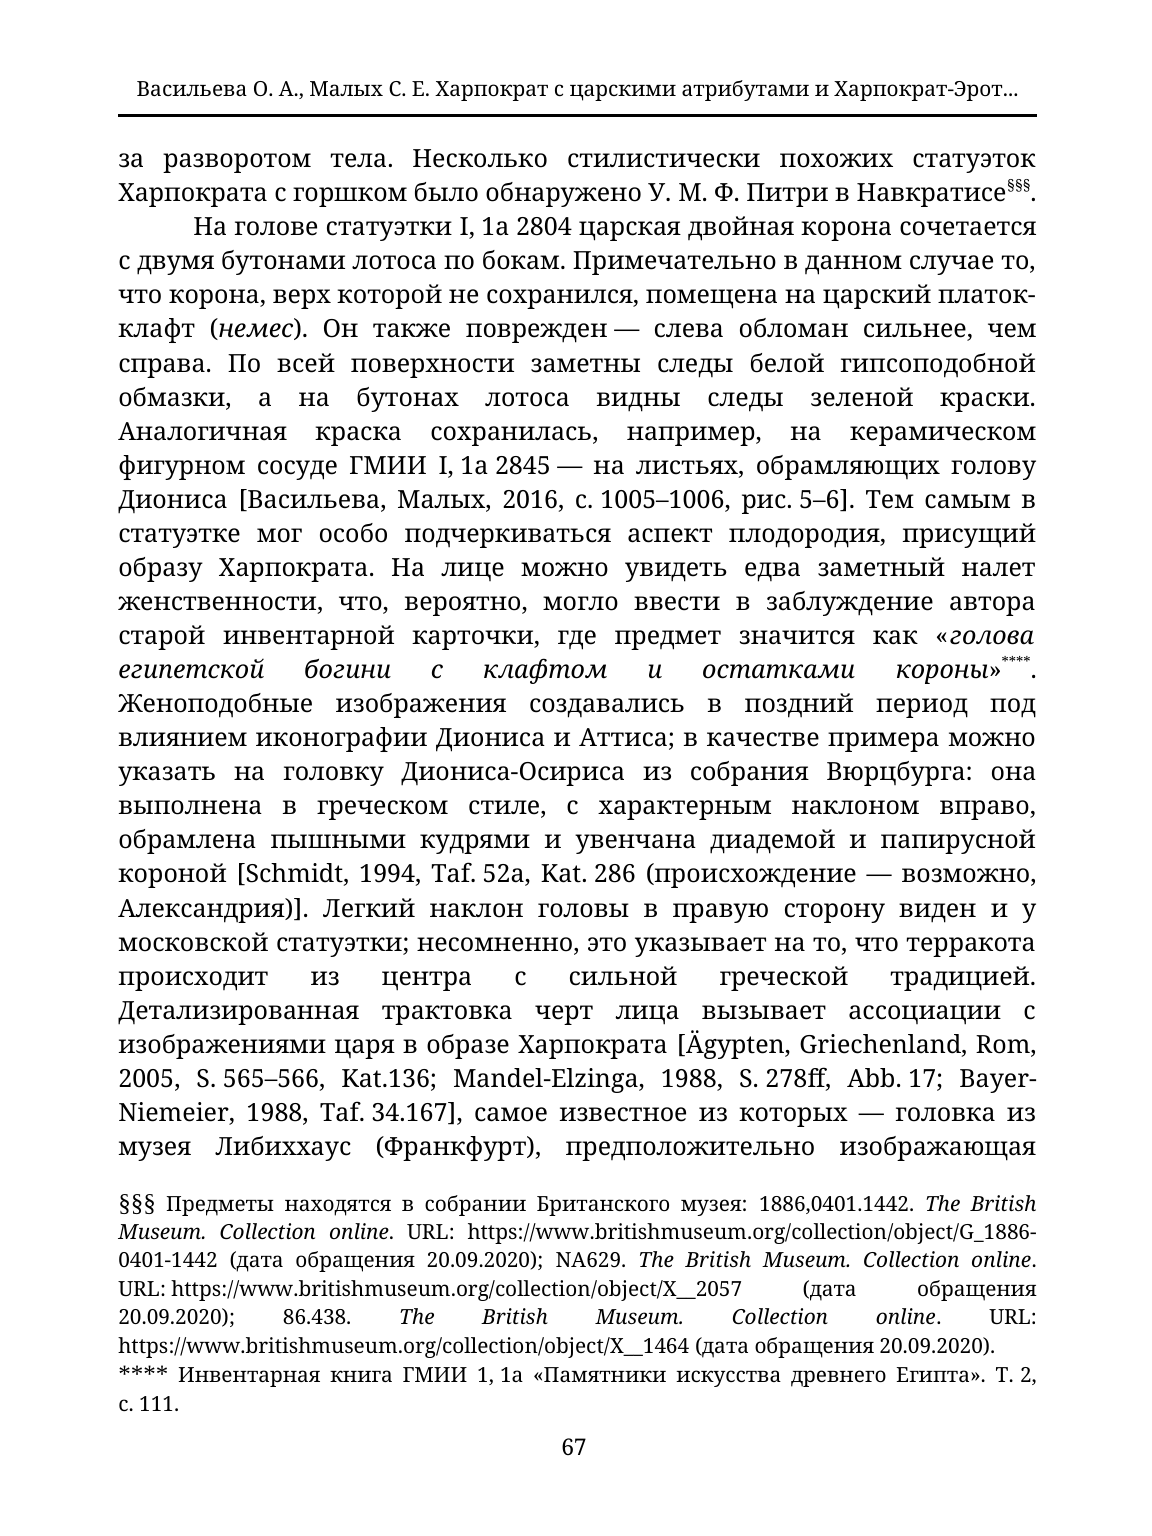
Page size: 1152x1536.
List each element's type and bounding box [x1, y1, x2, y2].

text [118, 141, 1037, 209]
text [118, 209, 1037, 1163]
